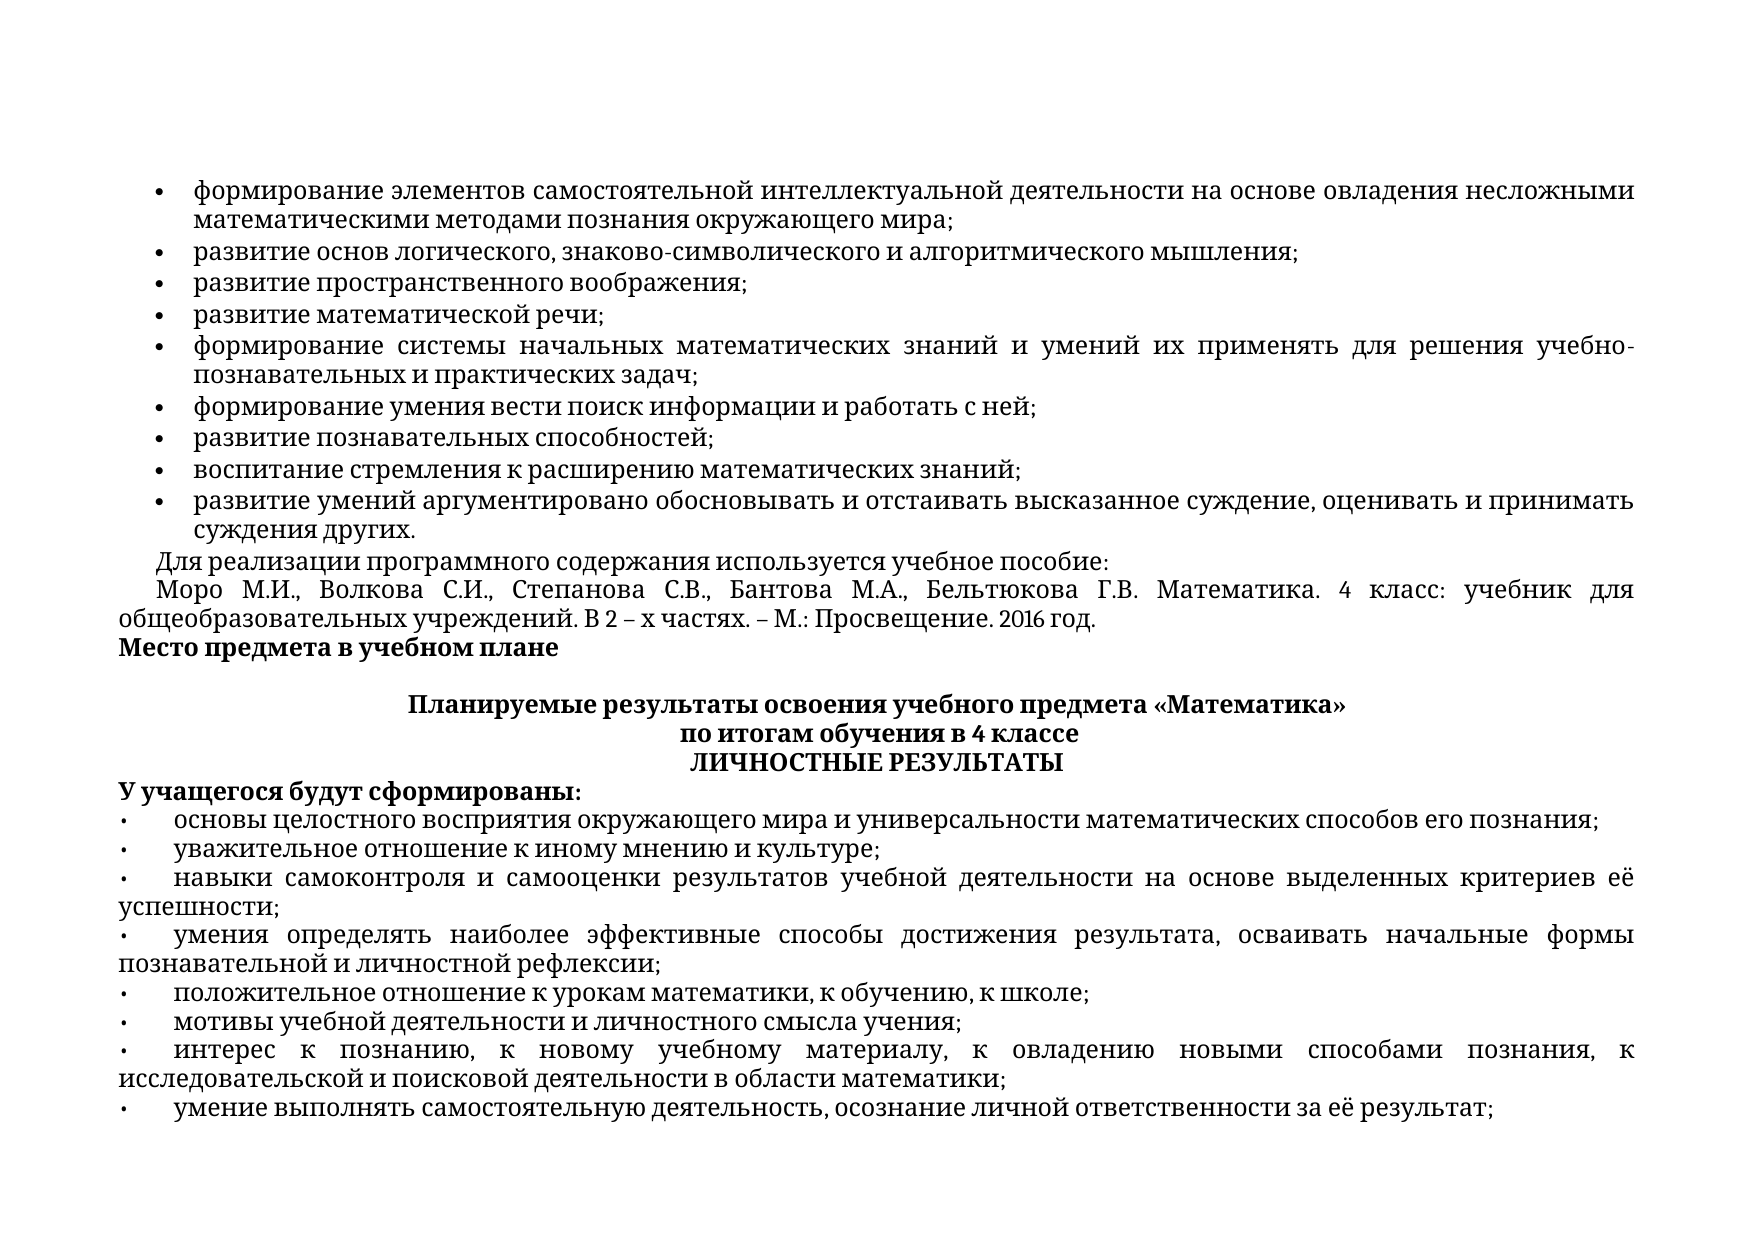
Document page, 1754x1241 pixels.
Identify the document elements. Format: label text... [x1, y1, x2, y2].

list формирование элементов самостоятельной интеллектуальной деятельности на основе овладения несложными математическими методами познания окружающего мира; [156, 177, 1636, 235]
text ЛИЧНОСТНЫЕ РЕЗУЛЬТАТЫ [118, 749, 1636, 777]
list развитие основ логического, знаково-символического и алгоритмического мышления; [156, 237, 1636, 266]
list развитие пространственного воображения; [156, 269, 1636, 298]
text Место предмета в учебном плане [118, 634, 1636, 662]
text • интерес к познанию, к новому учебному материалу, к овладению новыми способами познания, к исследовательской и поисковой деятельности в области математики; [118, 1036, 1636, 1094]
text Для реализации программного содержания используется учебное пособие: [118, 547, 1636, 576]
text • уважительное отношение к иному мнению и культуре; [118, 835, 1636, 864]
list развитие умений аргументировано обосновывать и отстаивать высказанное суждение, оценивать и принимать суждения других. [156, 487, 1636, 545]
list формирование системы начальных математических знаний и умений их применять для решения учебно-познавательных и практических задач; [156, 332, 1636, 390]
text • навыки самоконтроля и самооценки результатов учебной деятельности на основе выделенных критериев её успешности; [118, 864, 1636, 921]
text • положительное отношение к урокам математики, к обучению, к школе; [118, 979, 1636, 1007]
list развитие познавательных способностей; [156, 424, 1636, 453]
text • умения определять наиболее эффективные способы достижения результата, осваивать начальные формы познавательной и личностной рефлексии; [118, 921, 1636, 979]
text У учащегося будут сформированы: [118, 777, 1636, 806]
text • мотивы учебной деятельности и личностного смысла учения; [118, 1007, 1636, 1036]
text • основы целостного восприятия окружающего мира и универсальности математических способов его познания; [118, 806, 1636, 835]
list формирование умения вести поиск информации и работать с ней; [156, 392, 1636, 421]
text Планируемые результаты освоения учебного предмета «Математика» [118, 691, 1636, 720]
text Моро М.И., Волкова С.И., Степанова С.В., Бантова М.А., Бельтюкова Г.В. Математика. 4 класс: учебник для общеобразовательных учреждений. В 2 – х частях. – М.: Просвещение. 2016 год. [118, 576, 1636, 634]
list воспитание стремления к расширению математических знаний; [156, 456, 1636, 484]
list развитие математической речи; [156, 301, 1636, 329]
text • умение выполнять самостоятельную деятельность, осознание личной ответственности за её результат; [118, 1094, 1636, 1122]
text по итогам обучения в 4 классе [118, 720, 1636, 749]
